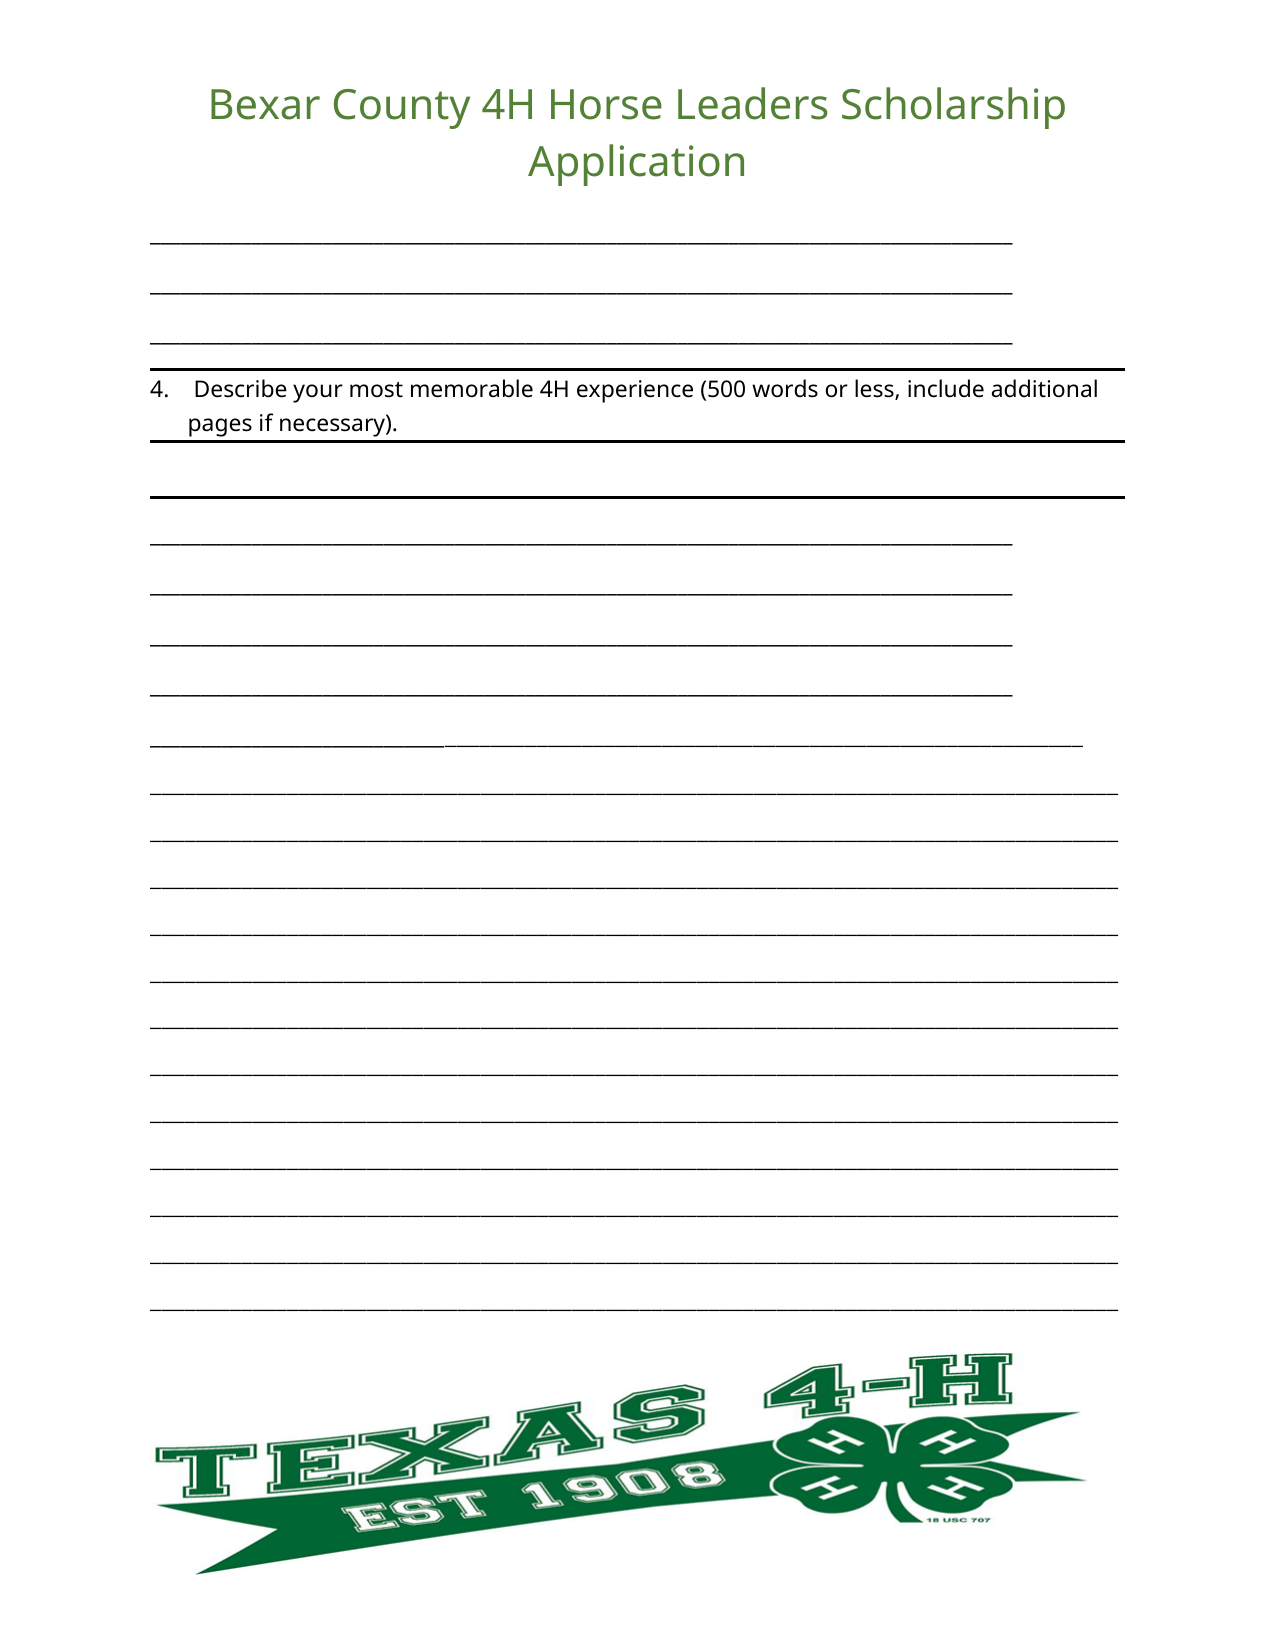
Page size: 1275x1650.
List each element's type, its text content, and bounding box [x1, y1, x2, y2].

text _____________________________________________________________________________________ [150, 669, 1125, 701]
text _____________________________________________________________________________________ [150, 267, 1125, 298]
text _____________________________________________________________________________________ [150, 817, 1125, 845]
text _____________________________________________________________________________________ [150, 1145, 1125, 1173]
picture [150, 1352, 1093, 1575]
text _____________________________________________________________________________________ [150, 770, 1125, 798]
list Describe your most memorable 4H experience (500 words or less, include additional pages if necessary). [150, 371, 1125, 440]
text _____________________________________________________________________________________ [150, 619, 1125, 650]
text _____________________________________________________________________________________ [150, 958, 1125, 986]
text _____________________________________________________________________________________ [150, 518, 1125, 549]
text _____________________________________________________________________________________ [150, 1239, 1125, 1267]
text _____________________________________________________________________________________ [150, 720, 1125, 751]
text _____________________________________________________________________________________ [150, 1051, 1125, 1079]
text _____________________________________________________________________________________ [150, 864, 1125, 892]
text _____________________________________________________________________________________ [150, 1004, 1125, 1032]
text _____________________________________________________________________________________ [150, 1098, 1125, 1126]
text _____________________________________________________________________________________ [150, 1286, 1125, 1314]
text _____________________________________________________________________________________ [150, 1192, 1125, 1220]
text _____________________________________________________________________________________ [150, 217, 1125, 248]
text _____________________________________________________________________________________ [150, 911, 1125, 939]
text _____________________________________________________________________________________ [150, 317, 1125, 349]
text _____________________________________________________________________________________ [150, 568, 1125, 600]
